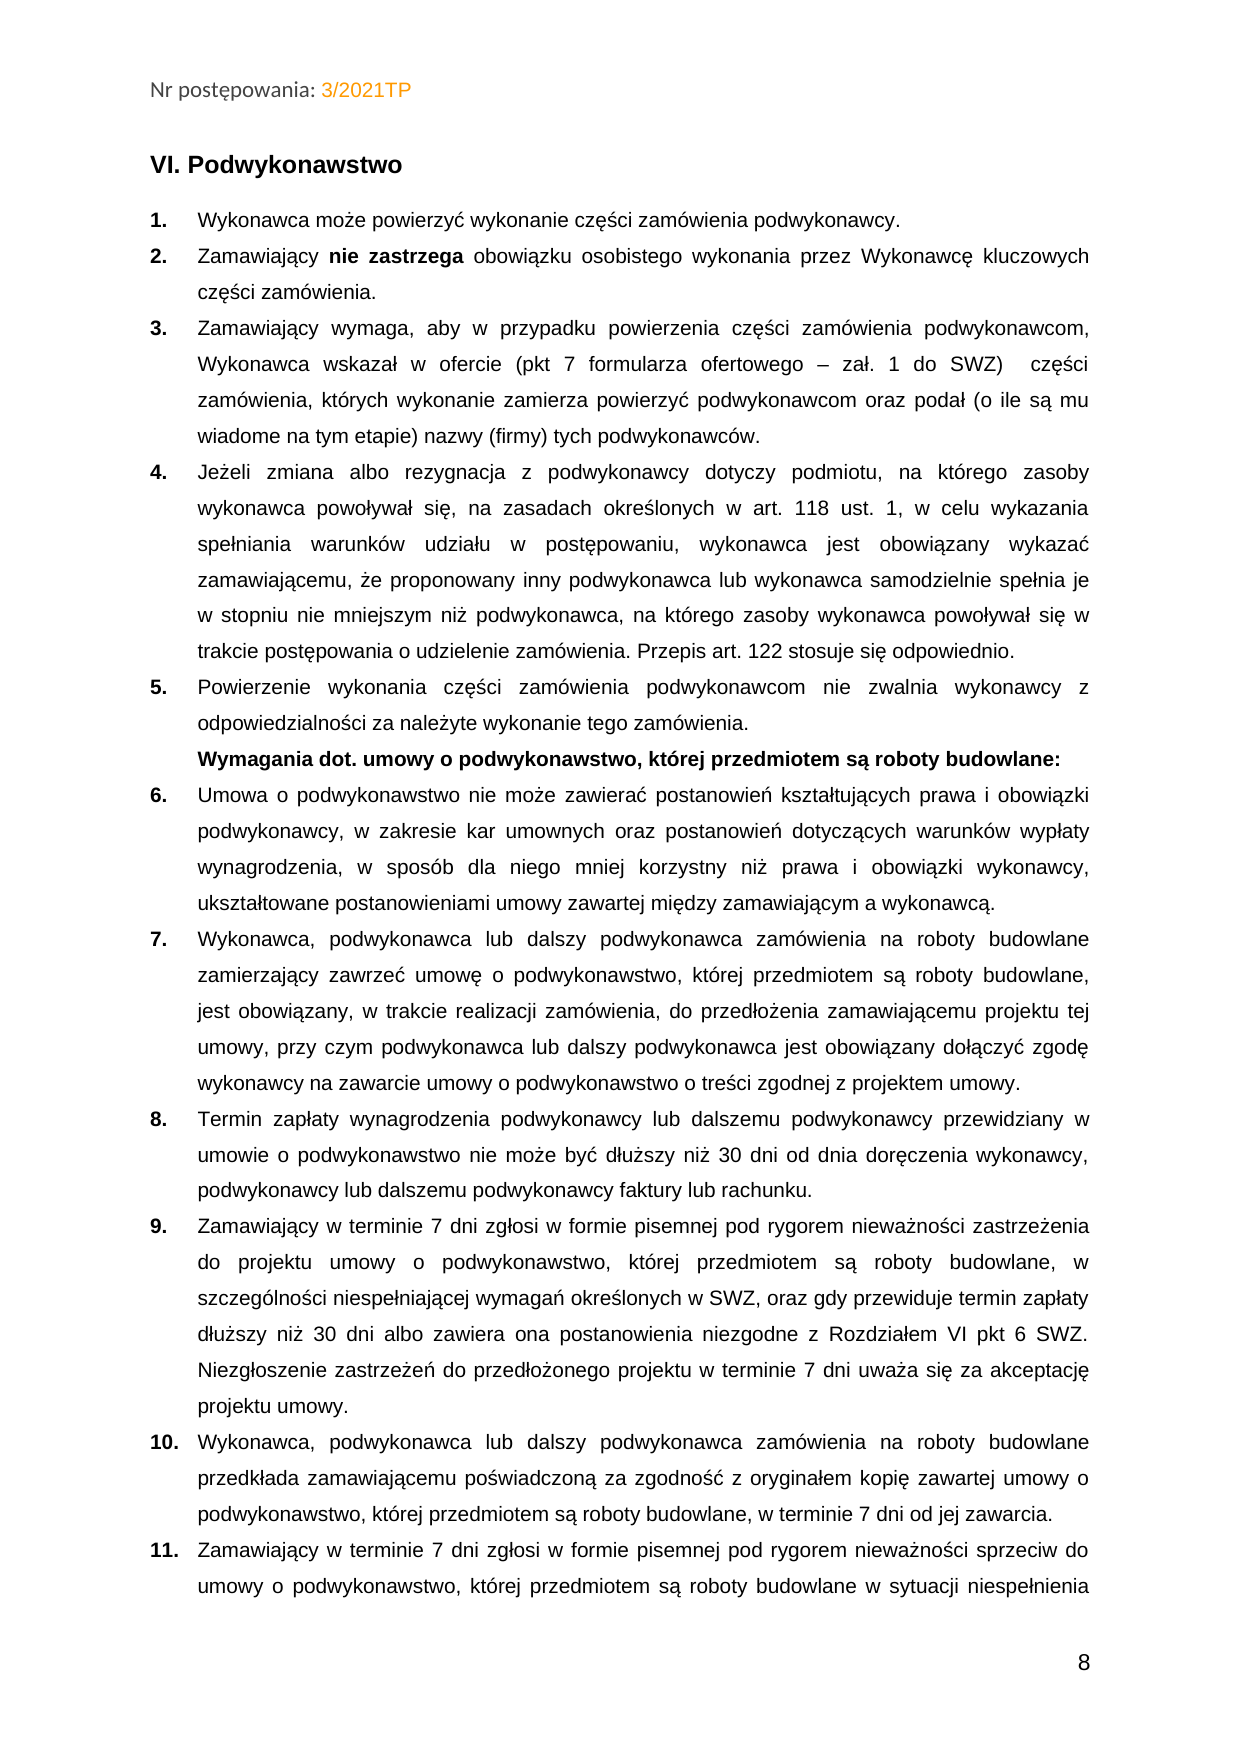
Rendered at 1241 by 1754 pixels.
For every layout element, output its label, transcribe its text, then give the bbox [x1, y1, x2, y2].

list Umowa o podwykonawstwo nie może zawierać postanowień kształtujących prawa i obowiązki podwykonawcy, w zakresie kar umownych oraz postanowień dotyczących warunków wypłaty wynagrodzenia, w sposób dla niego mniej korzystny niż prawa i obowiązki wykonawcy, ukształtowane postanowieniami umowy zawartej między zamawiającym a wykonawcą. [150, 783, 1090, 915]
list Powierzenie wykonania części zamówienia podwykonawcom nie zwalnia wykonawcy z odpowiedzialności za należyte wykonanie tego zamówienia. [150, 675, 1090, 735]
list Wykonawca, podwykonawca lub dalszy podwykonawca zamówienia na roboty budowlane przedkłada zamawiającemu poświadczoną za zgodność z oryginałem kopię zawartej umowy o podwykonawstwo, której przedmiotem są roboty budowlane, w terminie 7 dni od jej zawarcia. [150, 1430, 1090, 1526]
list Zamawiający wymaga, aby w przypadku powierzenia części zamówienia podwykonawcom, Wykonawca wskazał w ofercie (pkt 7 formularza ofertowego – zał. 1 do SWZ) części zamówienia, których wykonanie zamierza powierzyć podwykonawcom oraz podał (o ile są mu wiadome na tym etapie) nazwy (firmy) tych podwykonawców. [150, 316, 1090, 448]
list Zamawiający w terminie 7 dni zgłosi w formie pisemnej pod rygorem nieważności zastrzeżenia do projektu umowy o podwykonawstwo, której przedmiotem są roboty budowlane, w szczególności niespełniającej wymagań określonych w SWZ, oraz gdy przewiduje termin zapłaty dłuższy niż 30 dni albo zawiera ona postanowienia niezgodne z Rozdziałem VI pkt 6 SWZ. Niezgłoszenie zastrzeżeń do przedłożonego projektu w terminie 7 dni uważa się za akceptację projektu umowy. [150, 1214, 1090, 1418]
text Wymagania dot. umowy o podwykonawstwo, której przedmiotem są roboty budowlane: [197, 747, 1090, 771]
list Zamawiający nie zastrzega obowiązku osobistego wykonania przez Wykonawcę kluczowych części zamówienia. [150, 244, 1090, 304]
list Jeżeli zmiana albo rezygnacja z podwykonawcy dotyczy podmiotu, na którego zasoby wykonawca powoływał się, na zasadach określonych w art. 118 ust. 1, w celu wykazania spełniania warunków udziału w postępowaniu, wykonawca jest obowiązany wykazać zamawiającemu, że proponowany inny podwykonawca lub wykonawca samodzielnie spełnia je w stopniu nie mniejszym niż podwykonawca, na którego zasoby wykonawca powoływał się w trakcie postępowania o udzielenie zamówienia. Przepis art. 122 stosuje się odpowiednio. [150, 459, 1090, 663]
list Wykonawca, podwykonawca lub dalszy podwykonawca zamówienia na roboty budowlane zamierzający zawrzeć umowę o podwykonawstwo, której przedmiotem są roboty budowlane, jest obowiązany, w trakcie realizacji zamówienia, do przedłożenia zamawiającemu projektu tej umowy, przy czym podwykonawca lub dalszy podwykonawca jest obowiązany dołączyć zgodę wykonawcy na zawarcie umowy o podwykonawstwo o treści zgodnej z projektem umowy. [150, 927, 1090, 1094]
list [150, 1538, 1090, 1598]
list Wykonawca może powierzyć wykonanie części zamówienia podwykonawcy. [150, 208, 1090, 232]
list Termin zapłaty wynagrodzenia podwykonawcy lub dalszemu podwykonawcy przewidziany w umowie o podwykonawstwo nie może być dłuższy niż 30 dni od dnia doręczenia wykonawcy, podwykonawcy lub dalszemu podwykonawcy faktury lub rachunku. [150, 1106, 1090, 1202]
subtitle VI. Podwykonawstwo [150, 150, 1090, 179]
